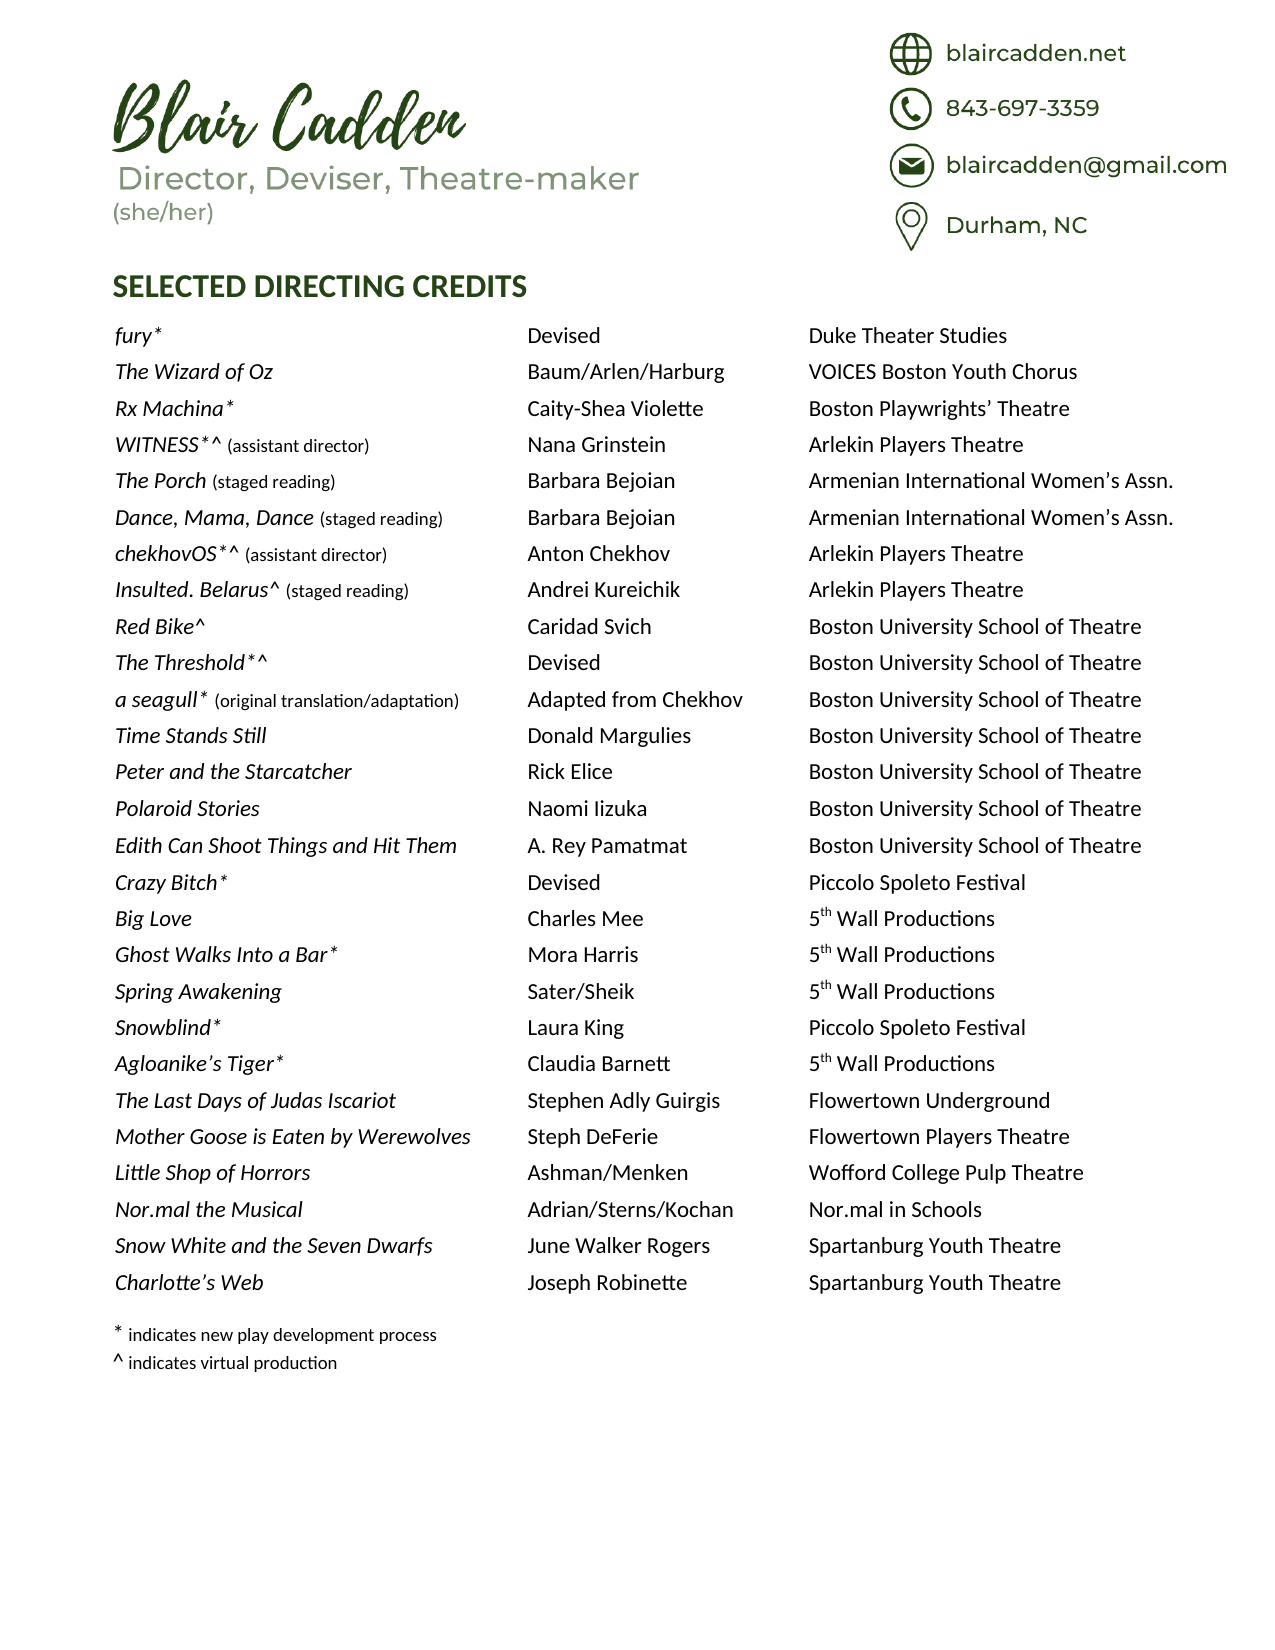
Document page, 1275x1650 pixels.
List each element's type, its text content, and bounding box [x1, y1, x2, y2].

table_cell Piccolo Spoleto Festival [797, 1013, 1219, 1049]
table_cell Mora Harris [516, 940, 797, 977]
table_cell Andrei Kureichik [516, 576, 797, 612]
table_cell Laura King [516, 1013, 797, 1049]
table_cell Barbara Bejoian Barbara Bejoian Anton Chekhov [516, 467, 797, 576]
table_cell Charlotte’s Web [104, 1268, 516, 1304]
table_cell Stephen Adly Guirgis [516, 1086, 797, 1122]
table_cell Ashman/Menken Adrian/Sterns/Kochan June Walker Rogers [516, 1159, 797, 1268]
table_cell Claudia Barnett [516, 1050, 797, 1086]
text * indicates new play development process [112, 1319, 1162, 1347]
text ^ indicates virtual production [112, 1347, 1162, 1375]
table_cell 5th Wall Productions [797, 1050, 1219, 1086]
table_cell Little Shop of Horrors Nor.mal the Musical Snow White and the Seven Dwarfs [104, 1159, 516, 1268]
table_cell Crazy Bitch* Big Love [104, 868, 516, 940]
table_cell Armenian International Women’s Assn. Armenian International Women’s Assn. Arlekin Players Theatre [797, 467, 1219, 576]
table_header Devised Baum/Arlen/Harburg Caity-Shea Violette Nana Grinstein [516, 321, 797, 467]
table_cell Flowertown Players Theatre [797, 1122, 1219, 1158]
table_cell Edith Can Shoot Things and Hit Them [104, 831, 516, 868]
table_cell Piccolo Spoleto Festival 5th Wall Productions [797, 868, 1219, 940]
table_cell Mother Goose is Eaten by Werewolves [104, 1122, 516, 1158]
text SELECTED DIRECTING CREDITS [112, 265, 1162, 306]
table_cell Boston University School of Theatre [797, 831, 1219, 868]
table_cell 5th Wall Productions [797, 977, 1219, 1013]
table_cell Spartanburg Youth Theatre [797, 1268, 1219, 1304]
table_cell Agloanike’s Tiger* [104, 1050, 516, 1086]
table_cell Insulted. Belarus^ (staged reading) [104, 576, 516, 612]
table_cell Spring Awakening [104, 977, 516, 1013]
table_cell Steph DeFerie [516, 1122, 797, 1158]
table_header fury* The Wizard of Oz Rx Machina* WITNESS*^ (assistant director) [104, 321, 516, 467]
table_cell Boston University School of Theatre Boston University School of Theatre Boston University School of Theatre Boston University School of Theatre Boston University School of Theatre Boston University School of Theatre [797, 612, 1219, 831]
table_cell Arlekin Players Theatre [797, 576, 1219, 612]
picture [0, 19, 1275, 264]
table_cell Snowblind* [104, 1013, 516, 1049]
table_cell Devised Charles Mee [516, 868, 797, 940]
table_cell Red Bike^ The Threshold*^ a seagull* (original translation/adaptation) Time Stands Still Peter and the Starcatcher Polaroid Stories [104, 612, 516, 831]
table_cell Ghost Walks Into a Bar* [104, 940, 516, 977]
table_cell Wofford College Pulp Theatre Nor.mal in Schools Spartanburg Youth Theatre [797, 1159, 1219, 1268]
table_cell 5th Wall Productions [797, 940, 1219, 977]
table_cell A. Rey Pamatmat [516, 831, 797, 868]
table_cell Caridad Svich Devised Adapted from Chekhov Donald Margulies Rick Elice Naomi Iizuka [516, 612, 797, 831]
table_cell The Last Days of Judas Iscariot [104, 1086, 516, 1122]
table_cell The Porch (staged reading) Dance, Mama, Dance (staged reading) chekhovOS*^ (assistant director) [104, 467, 516, 576]
table_cell Flowertown Underground [797, 1086, 1219, 1122]
table_cell Sater/Sheik [516, 977, 797, 1013]
table_header Duke Theater Studies VOICES Boston Youth Chorus Boston Playwrights’ Theatre Arlekin Players Theatre [797, 321, 1219, 467]
table_cell Joseph Robinette [516, 1268, 797, 1304]
